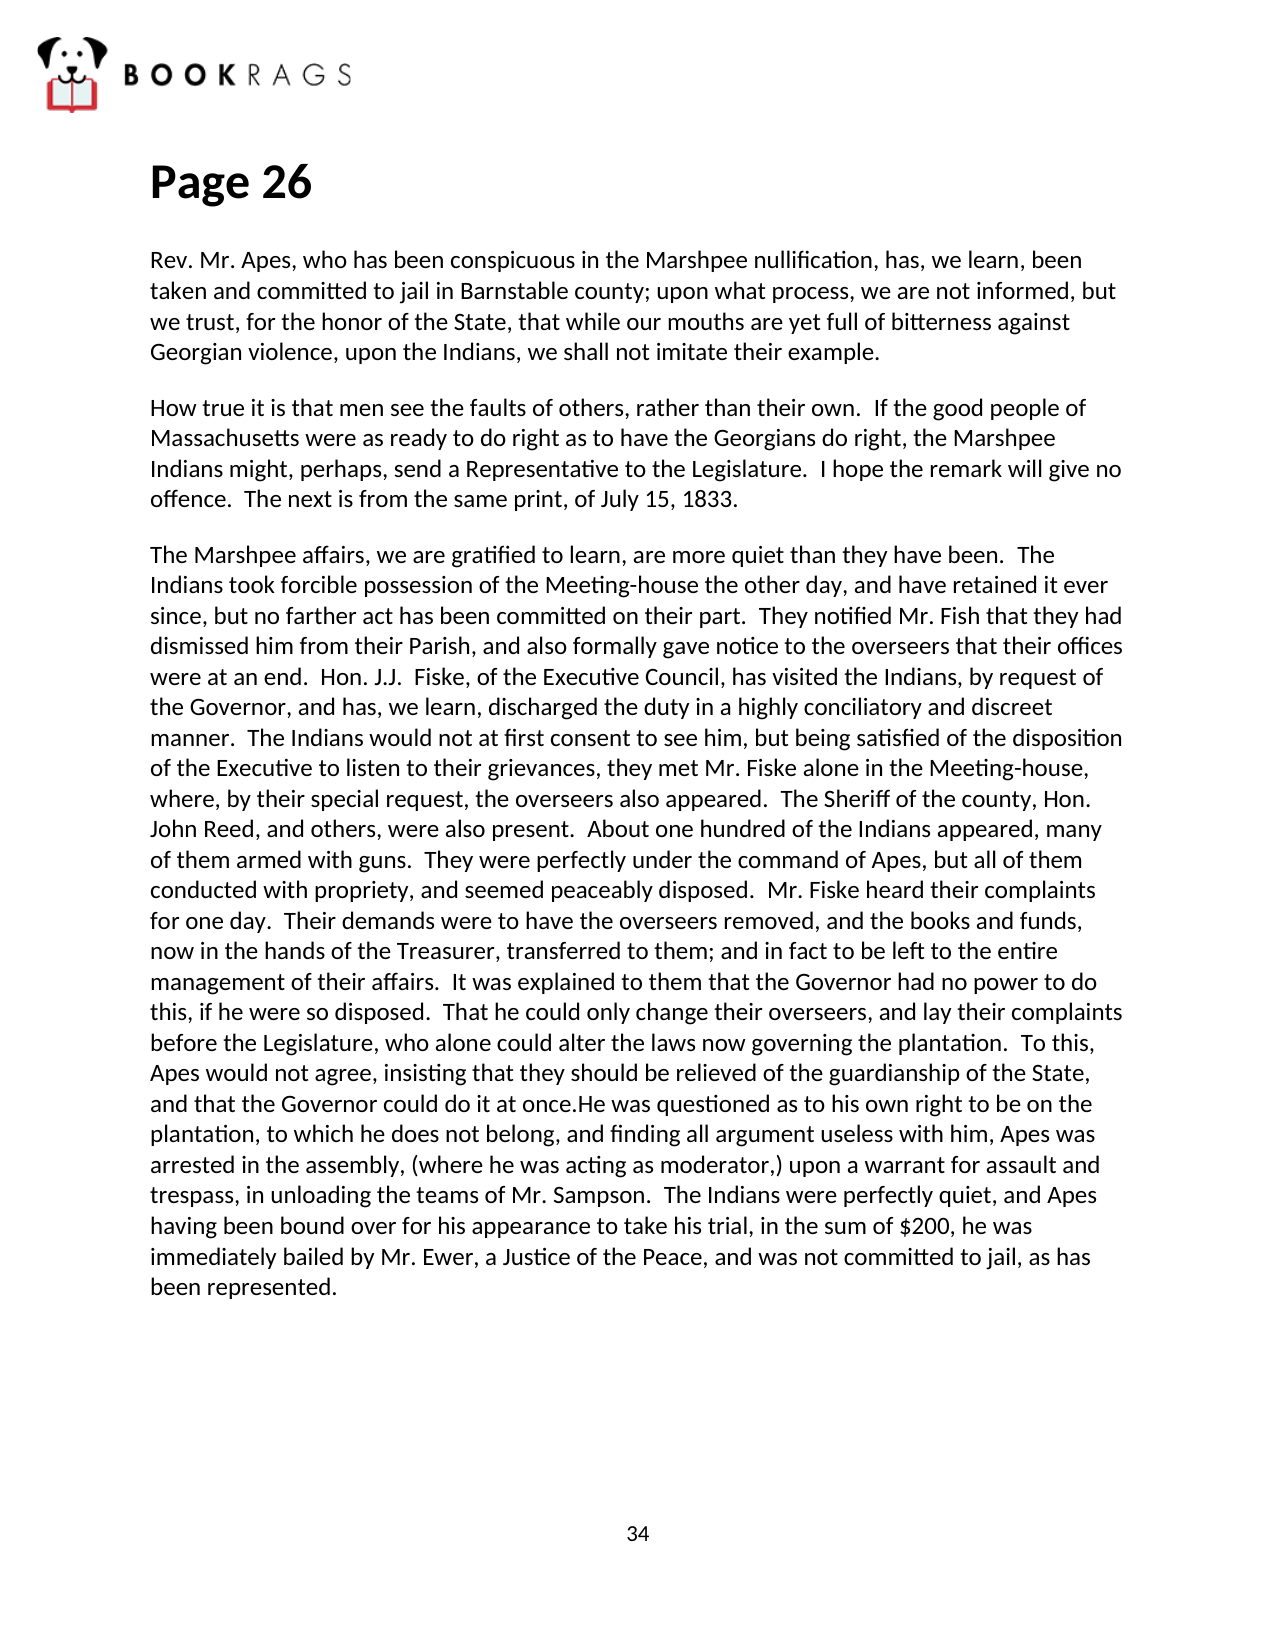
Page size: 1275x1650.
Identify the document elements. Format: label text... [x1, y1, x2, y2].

text Rev. Mr. Apes, who has been conspicuous in the Marshpee nullification, has, we learn, been taken and committed to jail in Barnstable county; upon what process, we are not informed, but we trust, for the honor of the State, that while our mouths are yet full of bitterness against Georgian violence, upon the Indians, we shall not imitate their example. [150, 244, 1125, 367]
text The Marshpee affairs, we are gratified to learn, are more quiet than they have been. The Indians took forcible possession of the Meeting-house the other day, and have retained it ever since, but no farther act has been committed on their part. They notified Mr. Fish that they had dismissed him from their Parish, and also formally gave notice to the overseers that their offices were at an end. Hon. J.J. Fiske, of the Executive Council, has visited the Indians, by request of the Governor, and has, we learn, discharged the duty in a highly conciliatory and discreet manner. The Indians would not at first consent to see him, but being satisfied of the disposition of the Executive to listen to their grievances, they met Mr. Fiske alone in the Meeting-house, where, by their special request, the overseers also appeared. The Sheriff of the county, Hon. John Reed, and others, were also present. About one hundred of the Indians appeared, many of them armed with guns. They were perfectly under the command of Apes, but all of them conducted with propriety, and seemed peaceably disposed. Mr. Fiske heard their complaints for one day. Their demands were to have the overseers removed, and the books and funds, now in the hands of the Treasurer, transferred to them; and in fact to be left to the entire management of their affairs. It was explained to them that the Governor had no power to do this, if he were so disposed. That he could only change their overseers, and lay their complaints before the Legislature, who alone could alter the laws now governing the plantation. To this, Apes would not agree, insisting that they should be relieved of the guardianship of the State, and that the Governor could do it at once.He was questioned as to his own right to be on the plantation, to which he does not belong, and finding all argument useless with him, Apes was arrested in the assembly, (where he was acting as moderator,) upon a warrant for assault and trespass, in unloading the teams of Mr. Sampson. The Indians were perfectly quiet, and Apes having been bound over for his appearance to take his trial, in the sum of $200, he was immediately bailed by Mr. Ewer, a Justice of the Peace, and was not committed to jail, as has been represented. [150, 539, 1125, 1302]
text How true it is that men see the faults of others, rather than their own. If the good people of Massachusetts were as ready to do right as to have the Georgians do right, the Marshpee Indians might, perhaps, send a Representative to the Legislature. I hope the remark will give no offence. The next is from the same print, of July 15, 1833. [150, 392, 1125, 514]
text Page 26 [150, 150, 1125, 211]
picture [37, 37, 351, 113]
